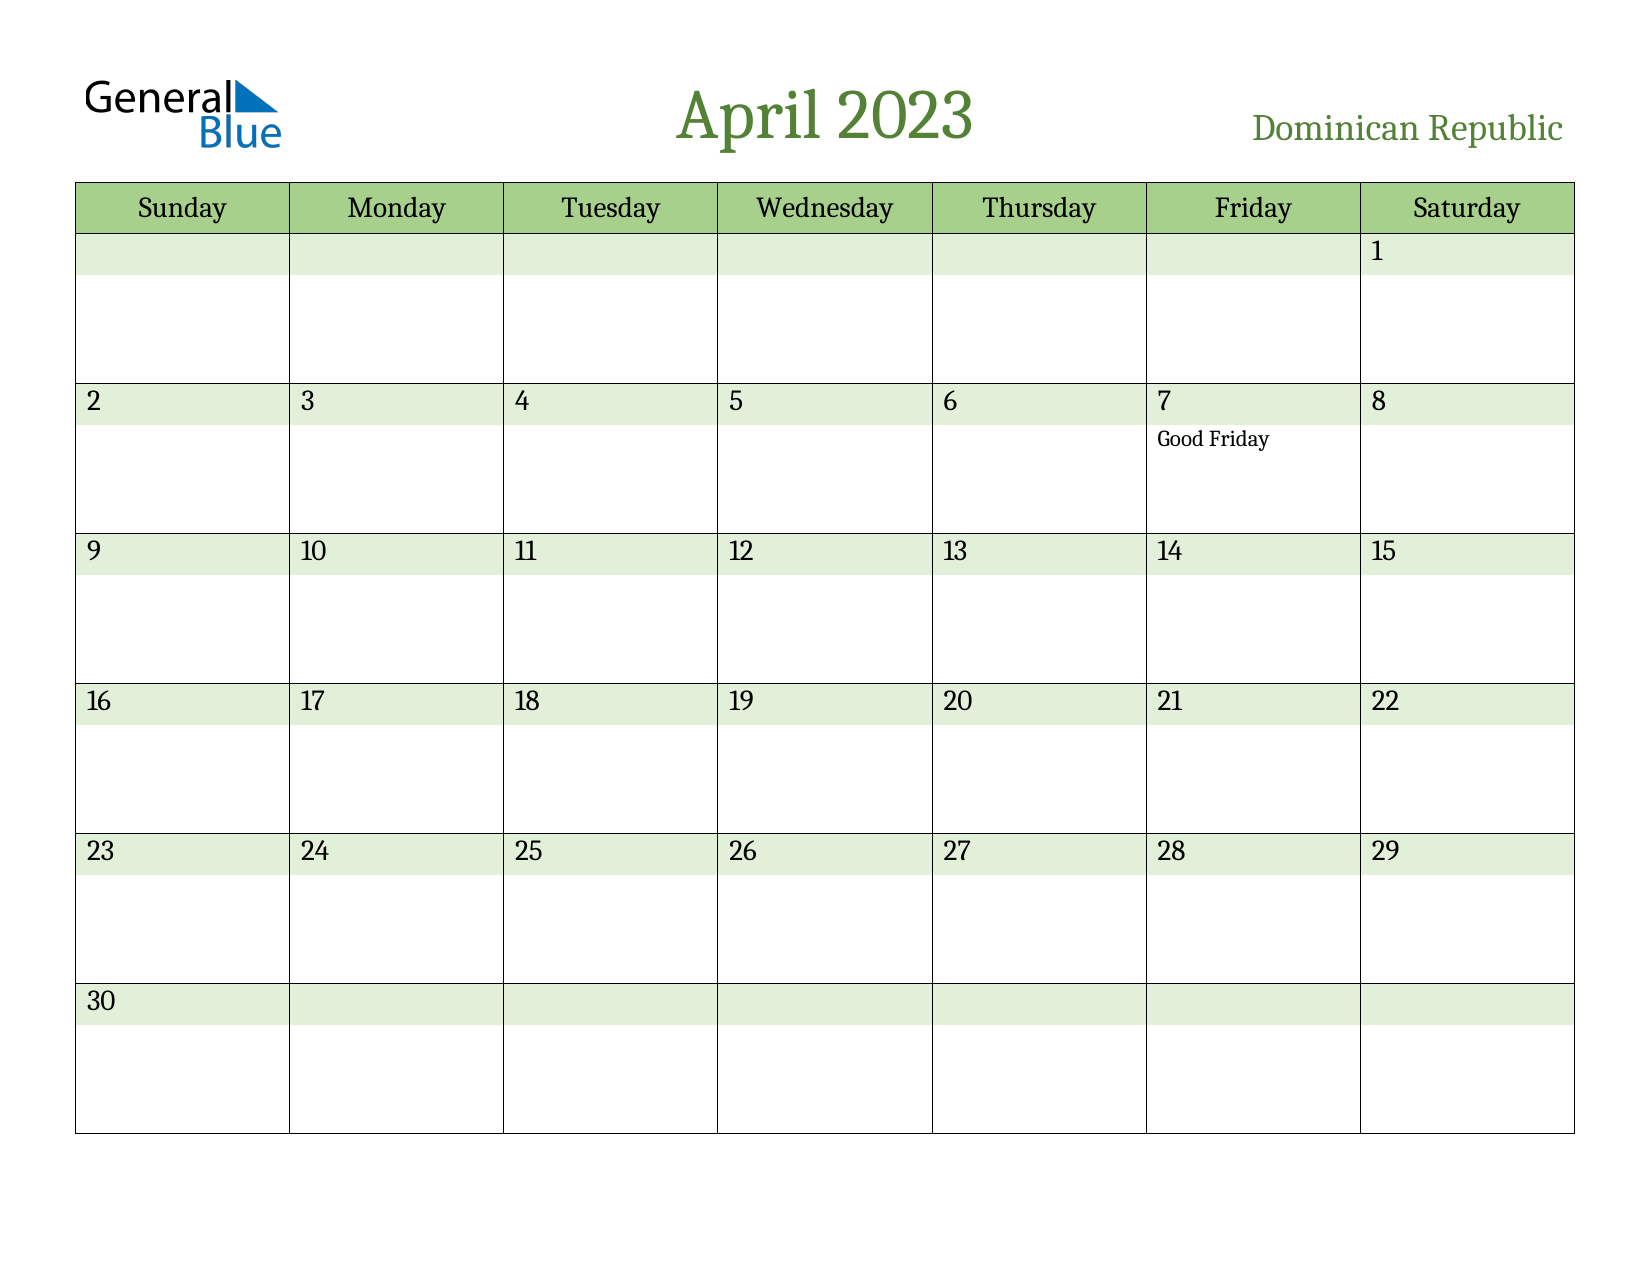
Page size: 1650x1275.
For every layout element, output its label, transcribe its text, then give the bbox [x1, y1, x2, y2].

table_header [76, 75, 503, 182]
table_cell [76, 234, 289, 275]
table_cell 20 [933, 684, 1146, 725]
table_cell [1361, 1025, 1574, 1133]
table_cell [933, 984, 1146, 1025]
table_cell [933, 725, 1146, 833]
table_cell 6 [933, 384, 1146, 425]
table_cell 29 [1361, 834, 1574, 875]
table_cell [76, 575, 289, 683]
table_cell 30 [76, 984, 289, 1025]
table_cell [504, 1025, 717, 1133]
table_cell [933, 875, 1146, 983]
table_cell 12 [718, 534, 932, 575]
table_cell 14 [1147, 534, 1360, 575]
table_cell [718, 875, 932, 983]
table_cell [718, 1025, 932, 1133]
table_cell 9 [76, 534, 289, 575]
table_cell [504, 425, 717, 533]
table_cell Sunday [76, 183, 289, 233]
table_cell [76, 1025, 289, 1133]
table_cell [290, 425, 503, 533]
table_cell [933, 234, 1146, 275]
table_cell [718, 234, 932, 275]
table_cell 7 [1147, 384, 1360, 425]
table_cell 17 [290, 684, 503, 725]
table_header April 2023 [504, 75, 1146, 182]
table_cell 8 [1361, 384, 1574, 425]
table_cell [290, 725, 503, 833]
table_cell 16 [76, 684, 289, 725]
table_cell [290, 275, 503, 383]
table_cell 24 [290, 834, 503, 875]
table_cell 2 [76, 384, 289, 425]
table_cell [290, 1025, 503, 1133]
table_cell [290, 875, 503, 983]
table_cell 4 [504, 384, 717, 425]
table_cell [933, 575, 1146, 683]
table_cell [504, 875, 717, 983]
table_cell [504, 575, 717, 683]
table_cell [76, 425, 289, 533]
table_cell Wednesday [718, 183, 932, 233]
table_cell [504, 984, 717, 1025]
table_cell [1147, 234, 1360, 275]
picture [86, 80, 281, 148]
table_cell 11 [504, 534, 717, 575]
table_cell [933, 275, 1146, 383]
table_cell Good Friday [1147, 425, 1360, 533]
table_cell Tuesday [504, 183, 717, 233]
table_cell 18 [504, 684, 717, 725]
table_cell [504, 275, 717, 383]
table_cell [76, 875, 289, 983]
table_cell [1361, 875, 1574, 983]
table_cell Thursday [933, 183, 1146, 233]
table_cell 28 [1147, 834, 1360, 875]
table_cell [290, 984, 503, 1025]
table_cell [1361, 984, 1574, 1025]
table_cell [1147, 1025, 1360, 1133]
table_cell [76, 725, 289, 833]
table_cell [1147, 575, 1360, 683]
table_cell Monday [290, 183, 503, 233]
table_cell [504, 234, 717, 275]
table_cell [1361, 275, 1574, 383]
table_cell [933, 1025, 1146, 1133]
table_cell 15 [1361, 534, 1574, 575]
table_cell 1 [1361, 234, 1574, 275]
table_cell 26 [718, 834, 932, 875]
table_cell Saturday [1361, 183, 1574, 233]
table_cell 13 [933, 534, 1146, 575]
table_cell [290, 234, 503, 275]
table_cell [1147, 984, 1360, 1025]
table_cell 5 [718, 384, 932, 425]
table_cell 22 [1361, 684, 1574, 725]
table_cell [1361, 575, 1574, 683]
table_cell Friday [1147, 183, 1360, 233]
table_header Dominican Republic [1146, 75, 1574, 182]
table_cell 21 [1147, 684, 1360, 725]
table_cell [718, 425, 932, 533]
table_cell [290, 575, 503, 683]
table_cell [1361, 725, 1574, 833]
table_cell [718, 984, 932, 1025]
table_cell [1361, 425, 1574, 533]
table_cell 23 [76, 834, 289, 875]
table_cell [718, 725, 932, 833]
table_cell 27 [933, 834, 1146, 875]
table_cell 3 [290, 384, 503, 425]
table_cell [1147, 875, 1360, 983]
table_cell [718, 275, 932, 383]
table_cell 10 [290, 534, 503, 575]
table_cell [718, 575, 932, 683]
table_cell [1147, 725, 1360, 833]
table_cell [76, 275, 289, 383]
table_cell [1147, 275, 1360, 383]
table_cell 19 [718, 684, 932, 725]
table_cell [504, 725, 717, 833]
table_cell [933, 425, 1146, 533]
table_cell 25 [504, 834, 717, 875]
